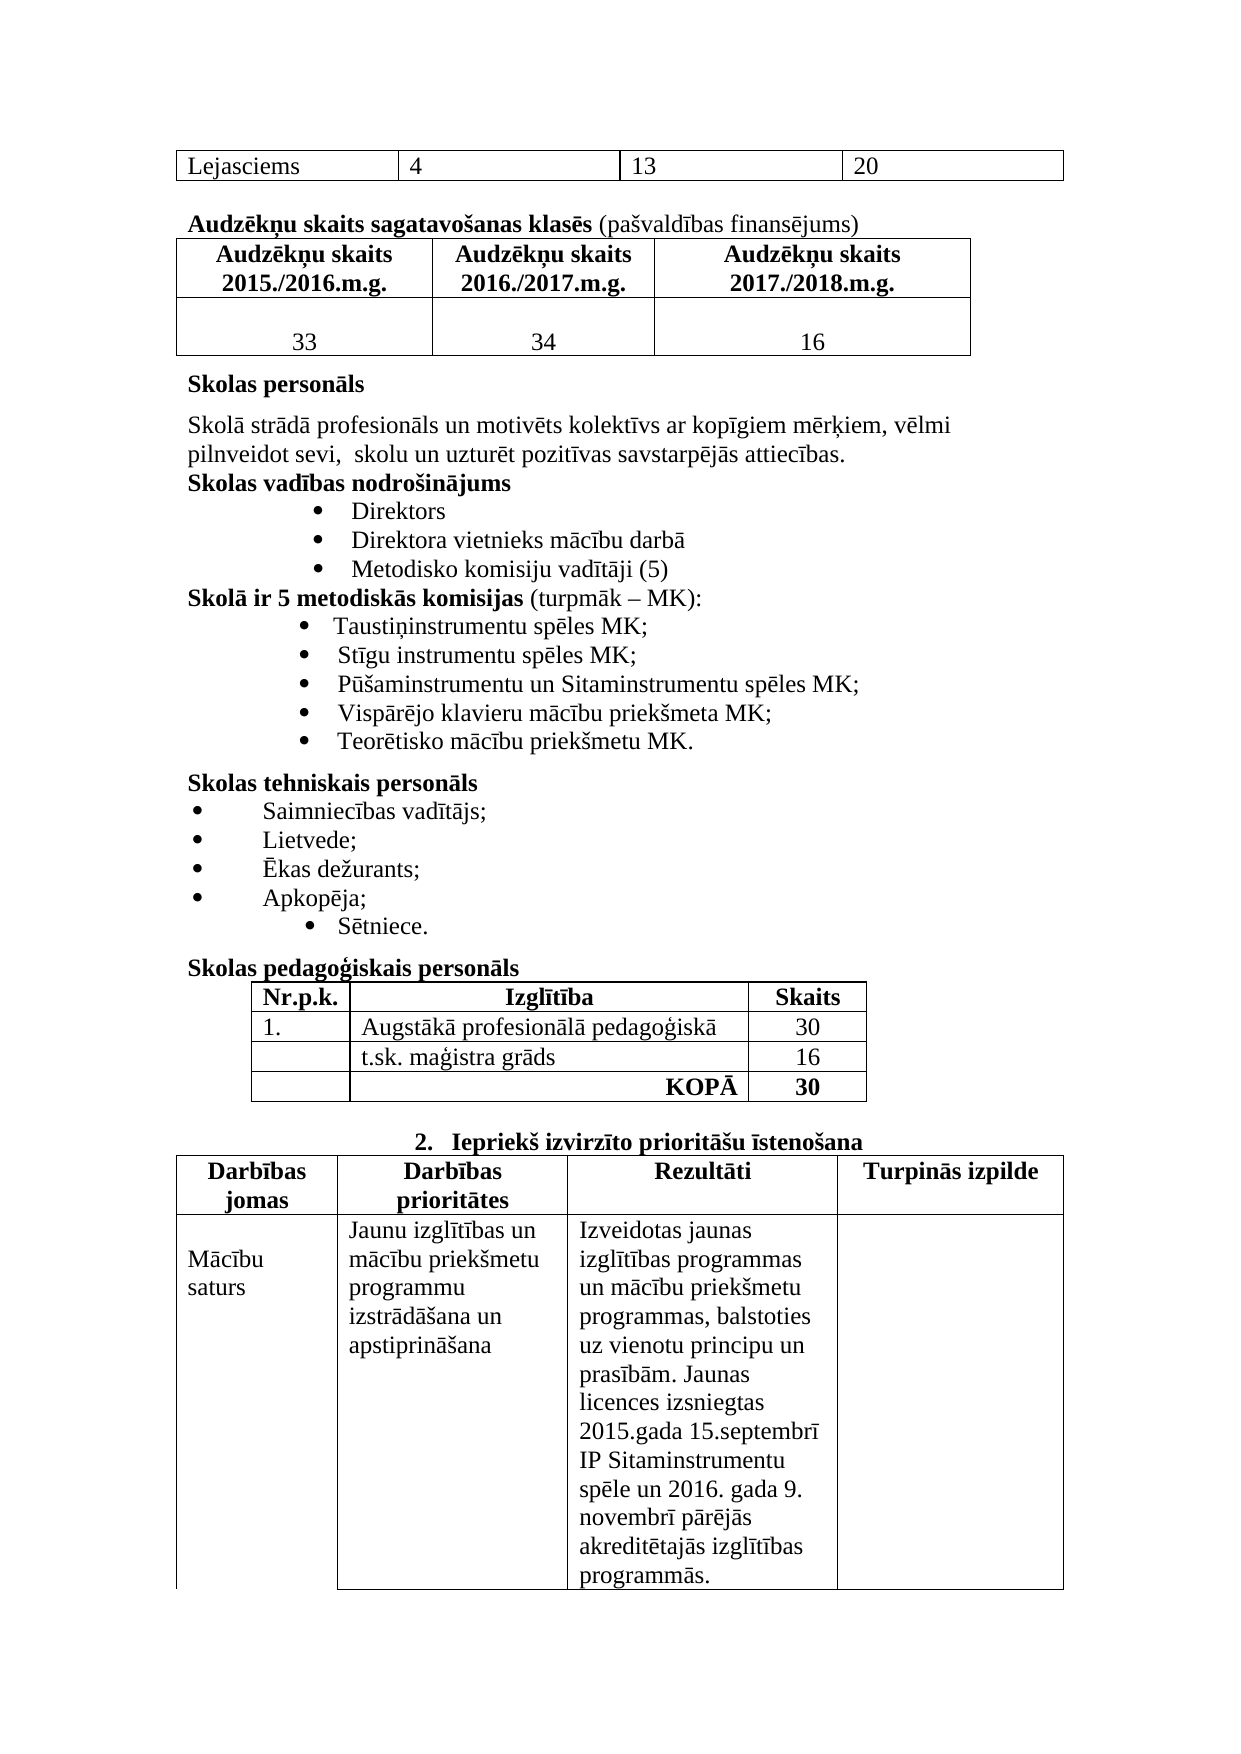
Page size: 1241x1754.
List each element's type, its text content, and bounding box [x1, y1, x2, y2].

text Skolas tehniskais personāls [187, 768, 1053, 796]
list Taustiņinstrumentu spēles MK; [300, 611, 1053, 640]
table_cell 20 [843, 151, 1063, 180]
table_cell 1. [252, 1012, 349, 1041]
table_header Turpinās izpilde [838, 1156, 1063, 1214]
table_header Izglītība [351, 983, 748, 1011]
list Pūšaminstrumentu un Sitaminstrumentu spēles MK; [300, 669, 1053, 698]
table_cell 30 [749, 1012, 866, 1041]
table_cell Jaunu izglītības un mācību priekšmetu programmu izstrādāšana un apstiprināšana [338, 1215, 567, 1589]
table_cell Augstākā profesionālā pedagoģiskā [351, 1012, 748, 1041]
list Apkopēja; [187, 883, 1053, 911]
text Audzēkņu skaits sagatavošanas klasēs (pašvaldības finansējums) [187, 209, 1053, 238]
table_cell 33 [177, 298, 432, 355]
list Teorētisko mācību priekšmetu MK. [300, 726, 1053, 755]
table_cell 16 [749, 1042, 866, 1071]
table_cell 16 [655, 298, 970, 355]
list Saimniecības vadītājs; [187, 796, 1053, 825]
table_cell 13 [621, 151, 842, 180]
list Ēkas dežurants; [187, 854, 1053, 883]
table_header Nr.p.k. [252, 983, 349, 1011]
text Skolas pedagoģiskais personāls [187, 953, 1053, 981]
text Skolas vadības nodrošinājums [187, 468, 1053, 496]
list Direktors [314, 496, 1053, 525]
text Skolā ir 5 metodiskās komisijas (turpmāk – MK): [187, 583, 1053, 611]
text Skolā strādā profesionāls un motivēts kolektīvs ar kopīgiem mērķiem, vēlmi pilnveidot sevi, skolu un uzturēt pozitīvas savstarpējās attiecības. [187, 410, 1053, 468]
table_cell Izveidotas jaunas izglītības programmas un mācību priekšmetu programmas, balstoties uz vienotu principu un prasībām. Jaunas licences izsniegtas 2015.gada 15.septembrī IP Sitaminstrumentu spēle un 2016. gada 9. novembrī pārējās akreditētajās izglītības programmās. [568, 1215, 837, 1589]
table_cell [252, 1072, 349, 1101]
table_cell [252, 1042, 349, 1071]
table_header Audzēkņu skaits 2017./2018.m.g. [655, 239, 970, 297]
table_header Darbības prioritātes [338, 1156, 567, 1214]
table_cell 30 [749, 1072, 866, 1101]
table_cell 34 [433, 298, 654, 355]
list Lietvede; [187, 825, 1053, 854]
table_cell KOPĀ [351, 1072, 748, 1101]
list Metodisko komisiju vadītāji (5) [314, 554, 1053, 583]
table_cell Lejasciems [177, 151, 398, 180]
table_cell t.sk. maģistra grāds [351, 1042, 748, 1071]
table_cell [838, 1215, 1063, 1589]
table_header Audzēkņu skaits 2015./2016.m.g. [177, 239, 432, 297]
list Sētniece. [300, 911, 1053, 940]
table_header Skaits [749, 983, 866, 1011]
table_header Rezultāti [568, 1156, 837, 1214]
list Direktora vietnieks mācību darbā [314, 525, 1053, 554]
list Vispārējo klavieru mācību priekšmeta MK; [300, 698, 1053, 726]
list Iepriekš izvirzīto prioritāšu īstenošana [225, 1127, 1053, 1155]
table_header Darbības jomas [177, 1156, 337, 1214]
table_cell 4 [399, 151, 619, 180]
text Skolas personāls [187, 369, 1053, 398]
table_cell Mācību saturs [177, 1215, 337, 1589]
list Stīgu instrumentu spēles MK; [300, 640, 1053, 669]
table_header Audzēkņu skaits 2016./2017.m.g. [433, 239, 654, 297]
